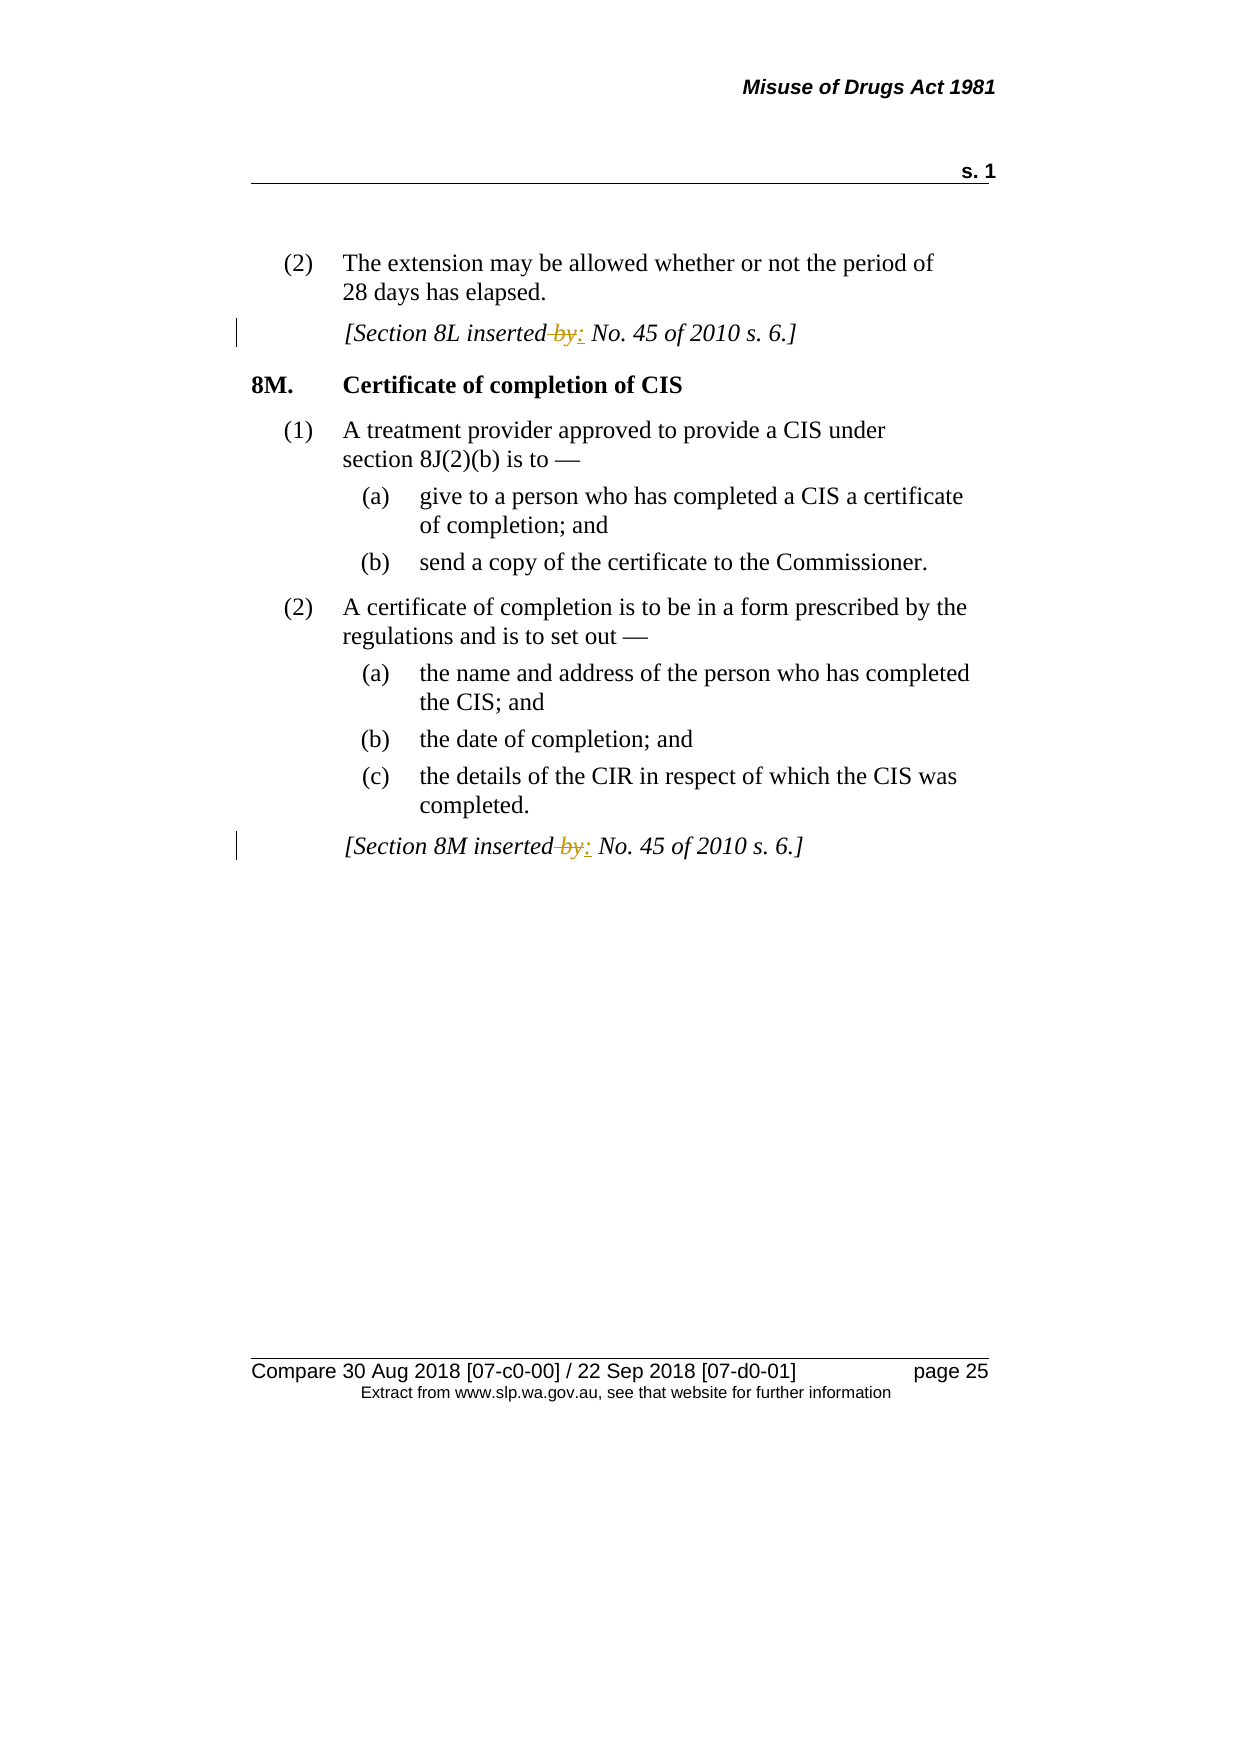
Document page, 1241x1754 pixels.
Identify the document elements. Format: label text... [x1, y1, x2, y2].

subtitle 8M. Certificate of completion of CIS [251, 370, 989, 398]
text [Section 8L inserted No. 45 of 2010 s. 6.] [251, 318, 989, 347]
text (a) give to a person who has completed a CIS a certificate of completion; and [251, 481, 989, 538]
text (b) send a copy of the certificate to the Commissioner. [251, 547, 989, 576]
text (a) the name and address of the person who has completed the CIS; and [251, 658, 989, 716]
text (2) A certificate of completion is to be in a form prescribed by the regulations and is to set out — [251, 592, 989, 650]
text (c) the details of the CIR in respect of which the CIS was completed. [251, 761, 989, 818]
text (2) The extension may be allowed whether or not the period of 28 days has elapsed. [251, 248, 989, 306]
text (b) the date of completion; and [251, 724, 989, 753]
text [Section 8M inserted No. 45 of 2010 s. 6.] [251, 831, 989, 860]
text (1) A treatment provider approved to provide a CIS under section 8J(2)(b) is to — [251, 415, 989, 473]
